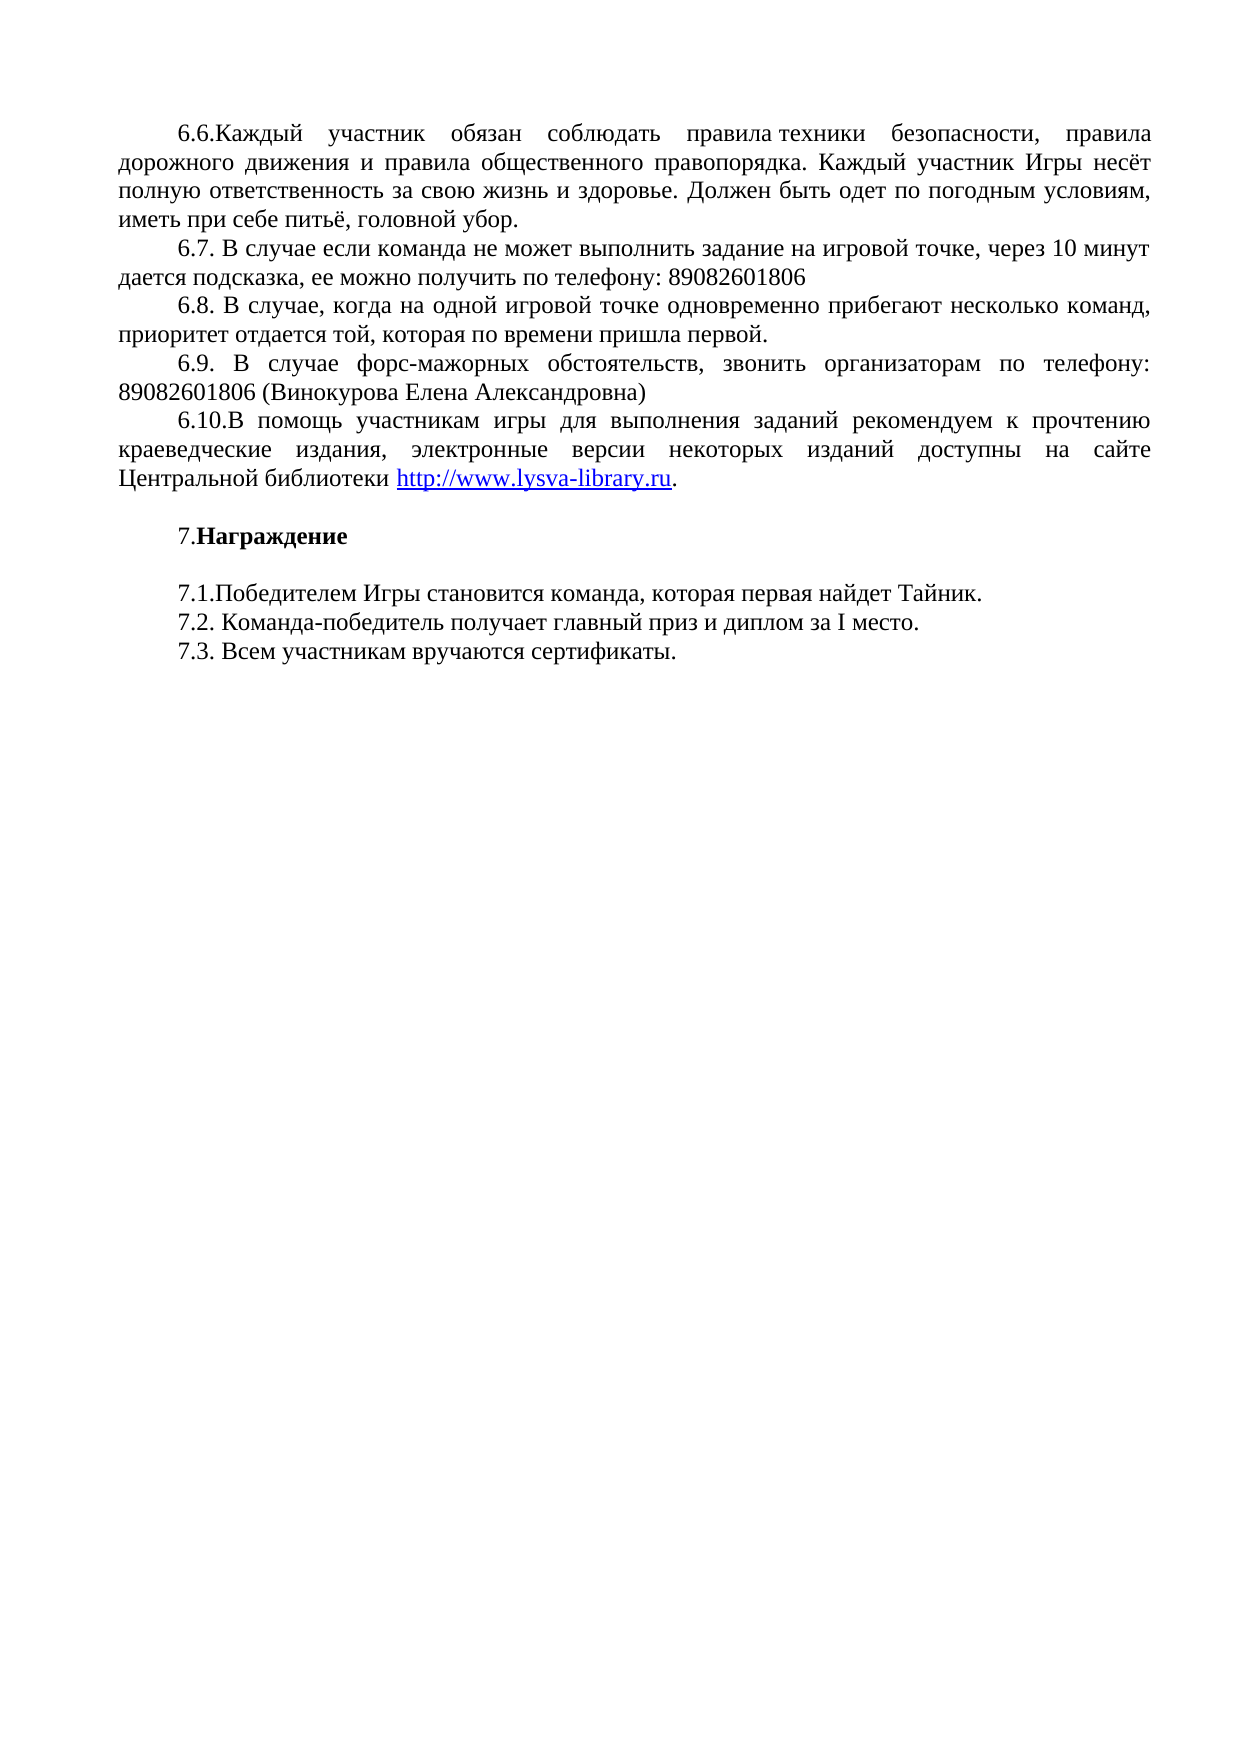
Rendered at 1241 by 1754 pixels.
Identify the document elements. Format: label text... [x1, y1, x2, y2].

text 7.Награждение [118, 521, 1152, 549]
text 6.9. В случае форс-мажорных обстоятельств, звонить организаторам по телефону: 89082601806 (Винокурова Елена Александровна) [118, 348, 1152, 406]
text 7.2. Команда-победитель получает главный приз и диплом за I место. [177, 607, 1152, 636]
text 6.10.В помощь участникам игры для выполнения заданий рекомендуем к прочтению краеведческие издания, электронные версии некоторых изданий доступны на сайте Центральной библиотеки http://www.lysva-library.ru. [118, 406, 1152, 492]
text 6.7. В случае если команда не может выполнить задание на игровой точке, через 10 минут дается подсказка, ее можно получить по телефону: 89082601806 [118, 233, 1152, 291]
text 7.1.Победителем Игры становится команда, которая первая найдет Тайник. [177, 578, 1152, 607]
text 6.8. В случае, когда на одной игровой точке одновременно прибегают несколько команд, приоритет отдается той, которая по времени пришла первой. [118, 291, 1152, 348]
text 7.3. Всем участникам вручаются сертификаты. [177, 636, 1152, 664]
text 6.6.Каждый участник обязан соблюдать правила техники безопасности, правила дорожного движения и правила общественного правопорядка. Каждый участник Игры несёт полную ответственность за свою жизнь и здоровье. Должен быть одет по погодным условиям, иметь при себе питьё, головной убор. [118, 118, 1152, 233]
